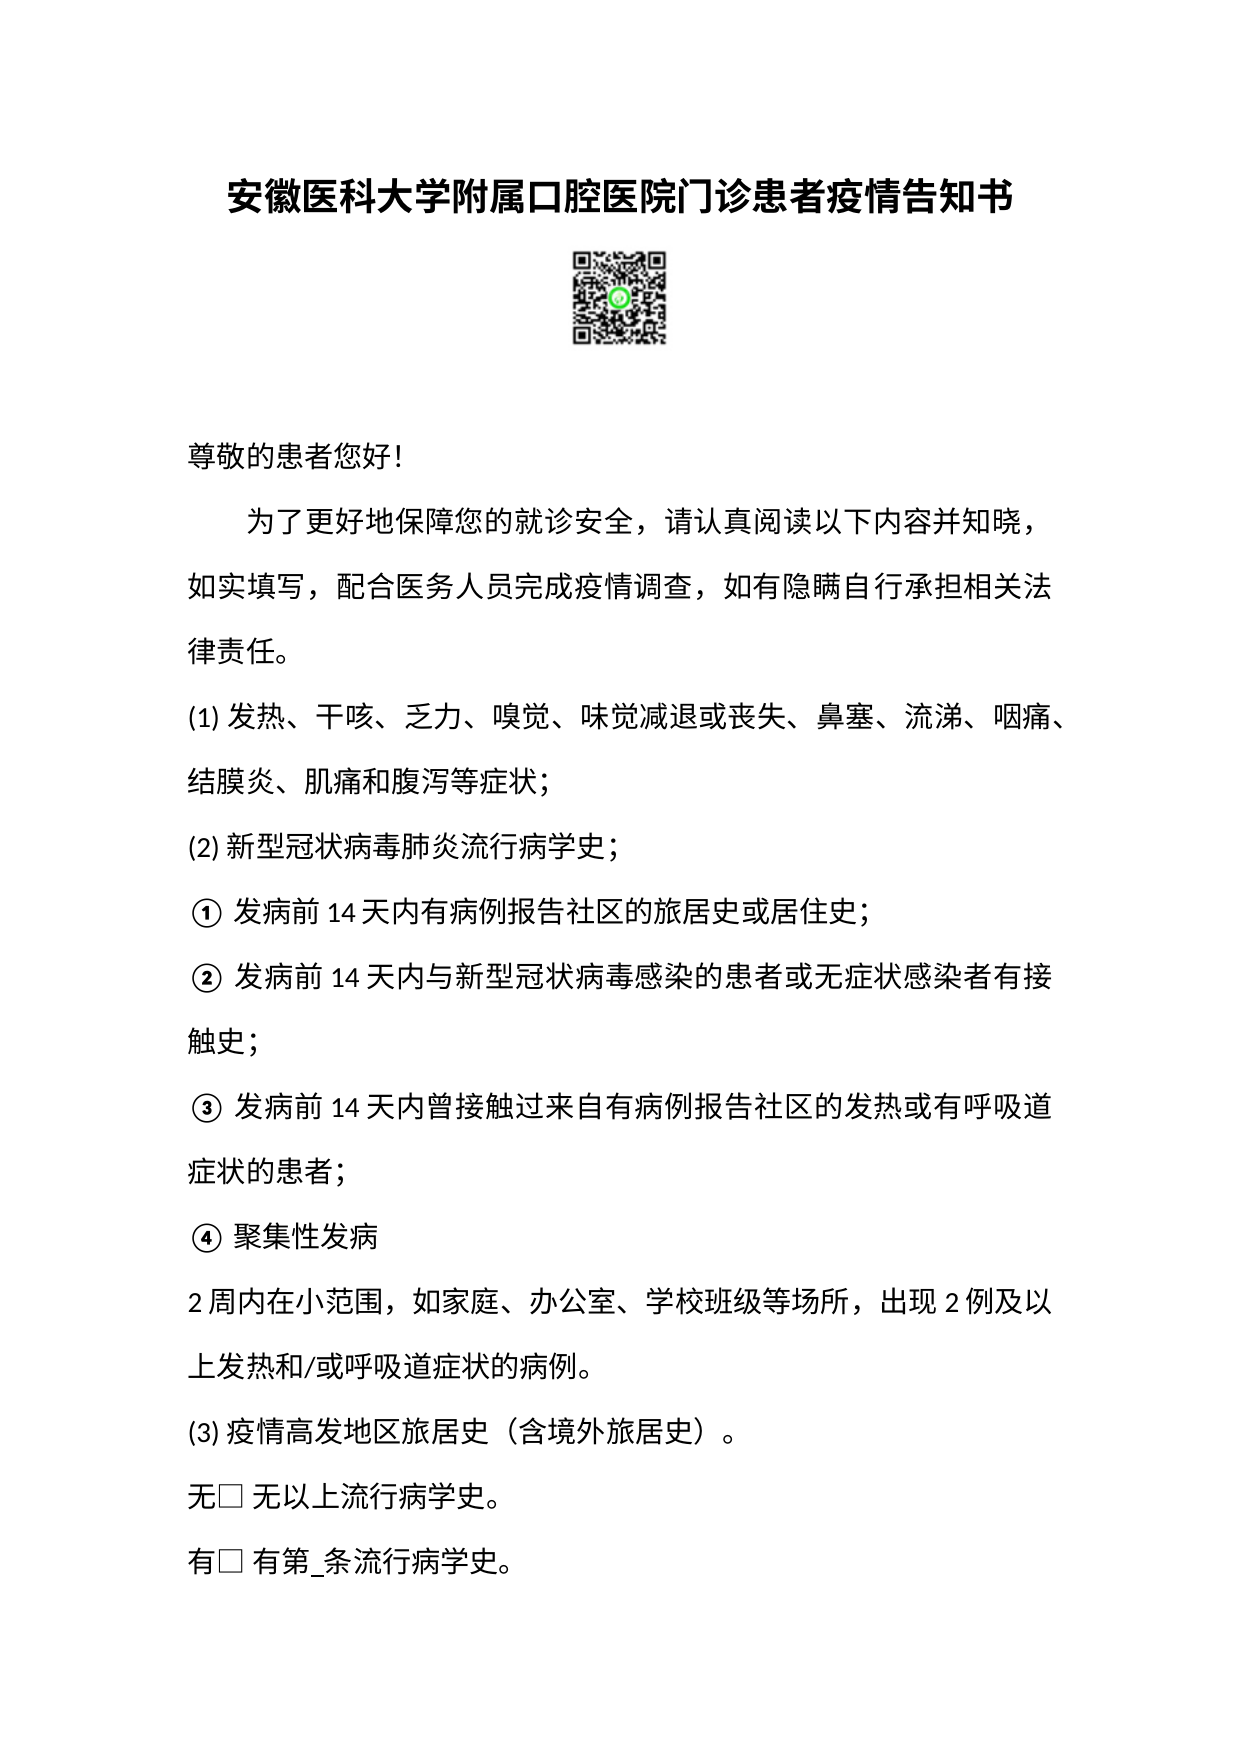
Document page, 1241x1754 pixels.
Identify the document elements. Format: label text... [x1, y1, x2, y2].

list 疫情高发地区旅居史（含境外旅居史）。 [187, 1397, 1053, 1462]
text (1) 发热、干咳、乏力、嗅觉、味觉减退或丧失、鼻塞、流涕、咽痛、结膜炎、肌痛和腹泻等症状； [187, 682, 1053, 812]
text ④ 聚集性发病 [187, 1202, 1053, 1267]
text 2周内在小范围，如家庭、办公室、学校班级等场所，出现2例及以上发热和/或呼吸道症状的病例。 [187, 1267, 1053, 1397]
text ③ 发病前14天内曾接触过来自有病例报告社区的发热或有呼吸道症状的患者； [187, 1072, 1053, 1202]
text ② 发病前14天内与新型冠状病毒感染的患者或无症状感染者有接触史； [187, 942, 1053, 1072]
text 无□ 无以上流行病学史。 [187, 1462, 1053, 1527]
text ① 发病前14天内有病例报告社区的旅居史或居住史； [187, 877, 1053, 942]
text 为了更好地保障您的就诊安全，请认真阅读以下内容并知晓，如实填写，配合医务人员完成疫情调查，如有隐瞒自行承担相关法律责任。 [187, 487, 1053, 682]
text 有□ 有第 条流行病学史。 [187, 1527, 1053, 1592]
picture [567, 245, 673, 351]
text 安徽医科大学附属口腔医院门诊患者疫情告知书 [187, 162, 1053, 227]
text 尊敬的患者您好！ [187, 422, 1053, 487]
text (2) 新型冠状病毒肺炎流行病学史； [187, 812, 1053, 877]
